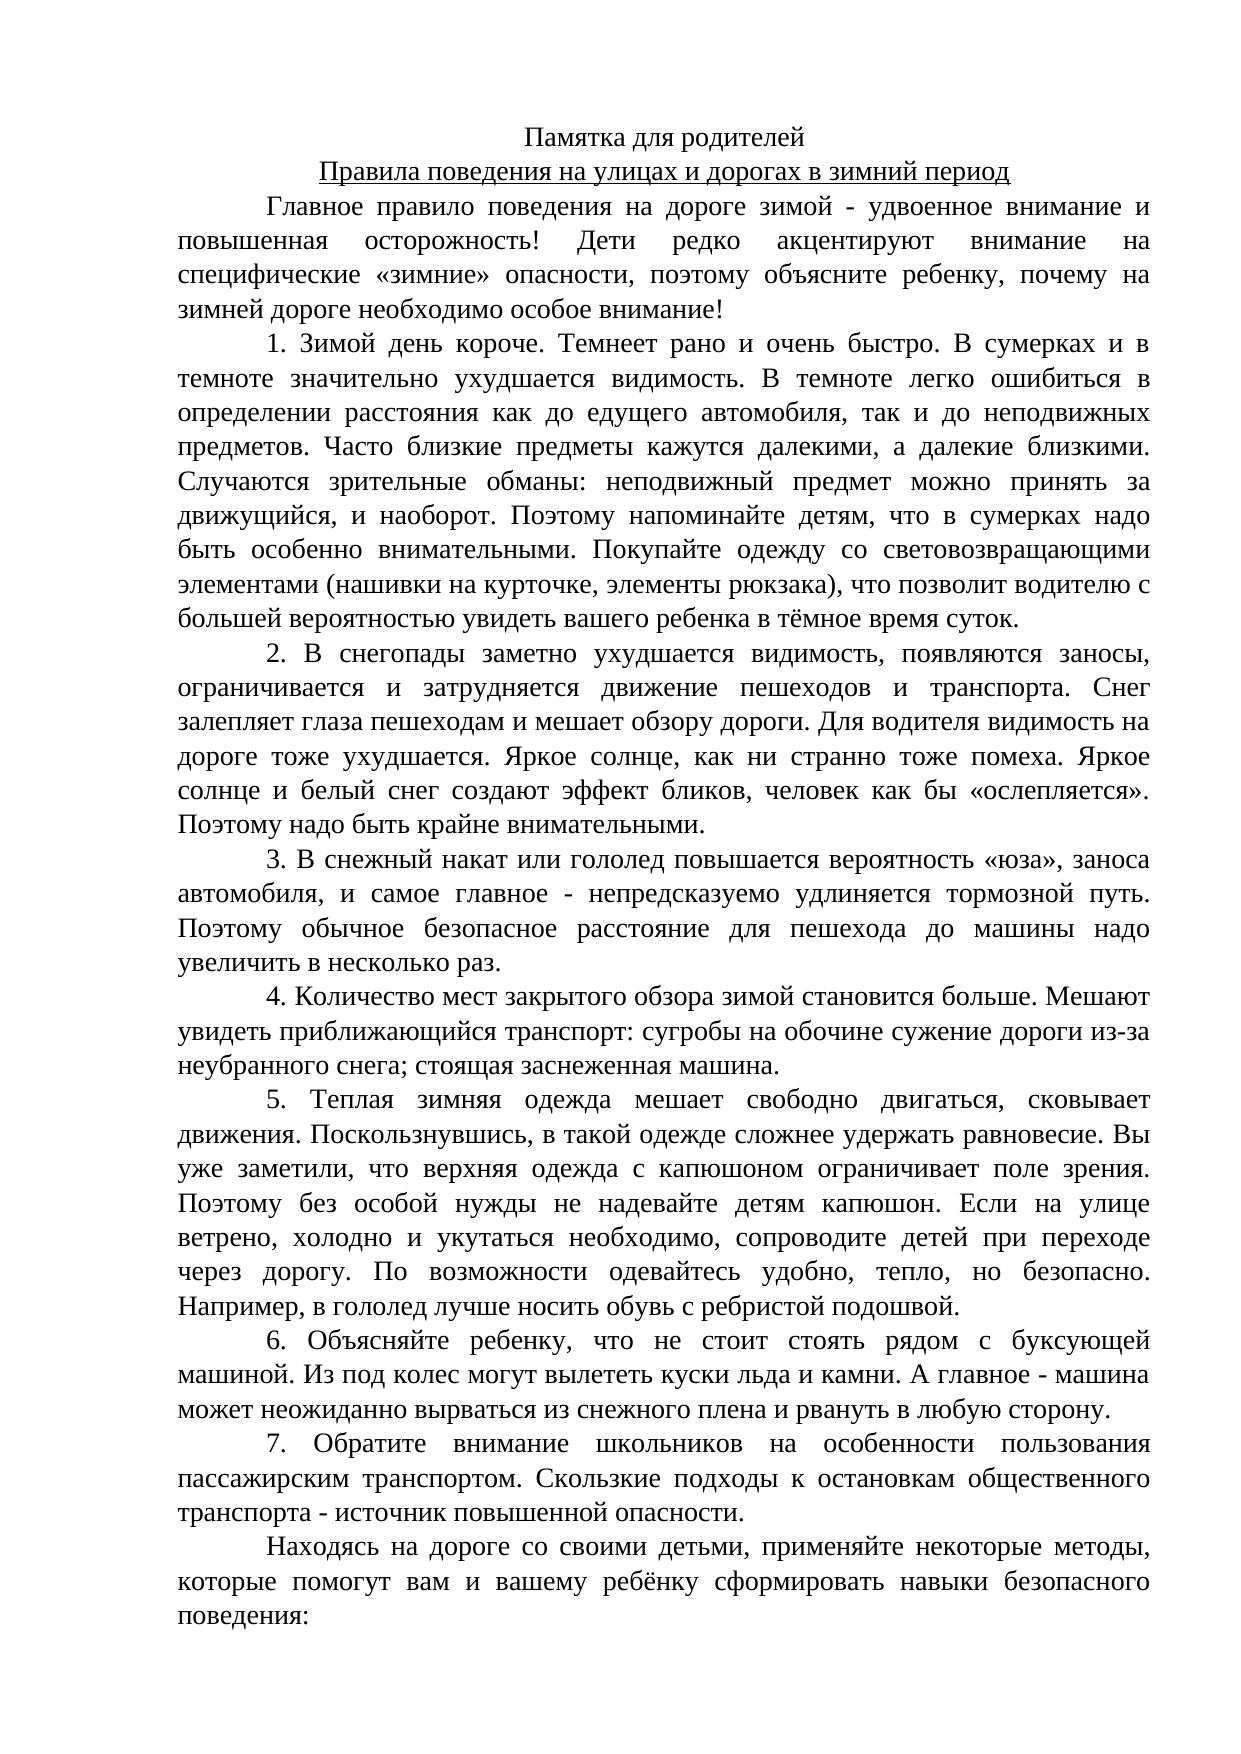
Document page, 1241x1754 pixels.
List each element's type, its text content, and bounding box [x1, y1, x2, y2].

text Памятка для родителей [177, 118, 1152, 152]
text 2. В снегопады заметно ухудшается видимость, появляются заносы, ограничивается и затрудняется движение пешеходов и транспорта. Снег залепляет глаза пешеходам и мешает обзору дороги. Для водителя видимость на дороге тоже ухудшается. Яркое солнце, как ни странно тоже помеха. Яркое солнце и белый снег создают эффект бликов, человек как бы «ослепляется». Поэтому надо быть крайне внимательными. [177, 634, 1152, 840]
text Правила поведения на улицах и дорогах в зимний период [177, 152, 1152, 187]
text 6. Объясняйте ребенку, что не стоит стоять рядом с буксующей машиной. Из под колес могут вылететь куски льда и камни. А главное - машина может неожиданно вырваться из снежного плена и рвануть в любую сторону. [177, 1321, 1152, 1424]
text 1. Зимой день короче. Темнеет рано и очень быстро. В сумерках и в темноте значительно ухудшается видимость. В темноте легко ошибиться в определении расстояния как до едущего автомобиля, так и до неподвижных предметов. Часто близкие предметы кажутся далекими, а далекие близкими. Случаются зрительные обманы: неподвижный предмет можно принять за движущийся, и наоборот. Поэтому напоминайте детям, что в сумерках надо быть особенно внимательными. Покупайте одежду со световозвращающими элементами (нашивки на курточке, элементы рюкзака), что позволит водителю с большей вероятностью увидеть вашего ребенка в тёмное время суток. [177, 324, 1152, 634]
text Главное правило поведения на дороге зимой - удвоенное внимание и повышенная осторожность! Дети редко акцентируют внимание на специфические «зимние» опасности, поэтому объясните ребенку, почему на зимней дороге необходимо особое внимание! [177, 187, 1152, 324]
text 7. Обратите внимание школьников на особенности пользования пассажирским транспортом. Скользкие подходы к остановкам общественного транспорта - источник повышенной опасности. [177, 1424, 1152, 1527]
text 5. Теплая зимняя одежда мешает свободно двигаться, сковывает движения. Поскользнувшись, в такой одежде сложнее удержать равновесие. Вы уже заметили, что верхняя одежда с капюшоном ограничивает поле зрения. Поэтому без особой нужды не надевайте детям капюшон. Если на улице ветрено, холодно и укутаться необходимо, сопроводите детей при переходе через дорогу. По возможности одевайтесь удобно, тепло, но безопасно. Например, в гололед лучше носить обувь с ребристой подошвой. [177, 1081, 1152, 1321]
text 3. В снежный накат или гололед повышается вероятность «юза», заноса автомобиля, и самое главное - непредсказуемо удлиняется тормозной путь. Поэтому обычное безопасное расстояние для пешехода до машины надо увеличить в несколько раз. [177, 840, 1152, 977]
text 4. Количество мест закрытого обзора зимой становится больше. Мешают увидеть приближающийся транспорт: сугробы на обочине сужение дороги из-за неубранного снега; стоящая заснеженная машина. [177, 977, 1152, 1081]
text Находясь на дороге со своими детьми, применяйте некоторые методы, которые помогут вам и вашему ребёнку сформировать навыки безопасного поведения: [177, 1527, 1152, 1631]
